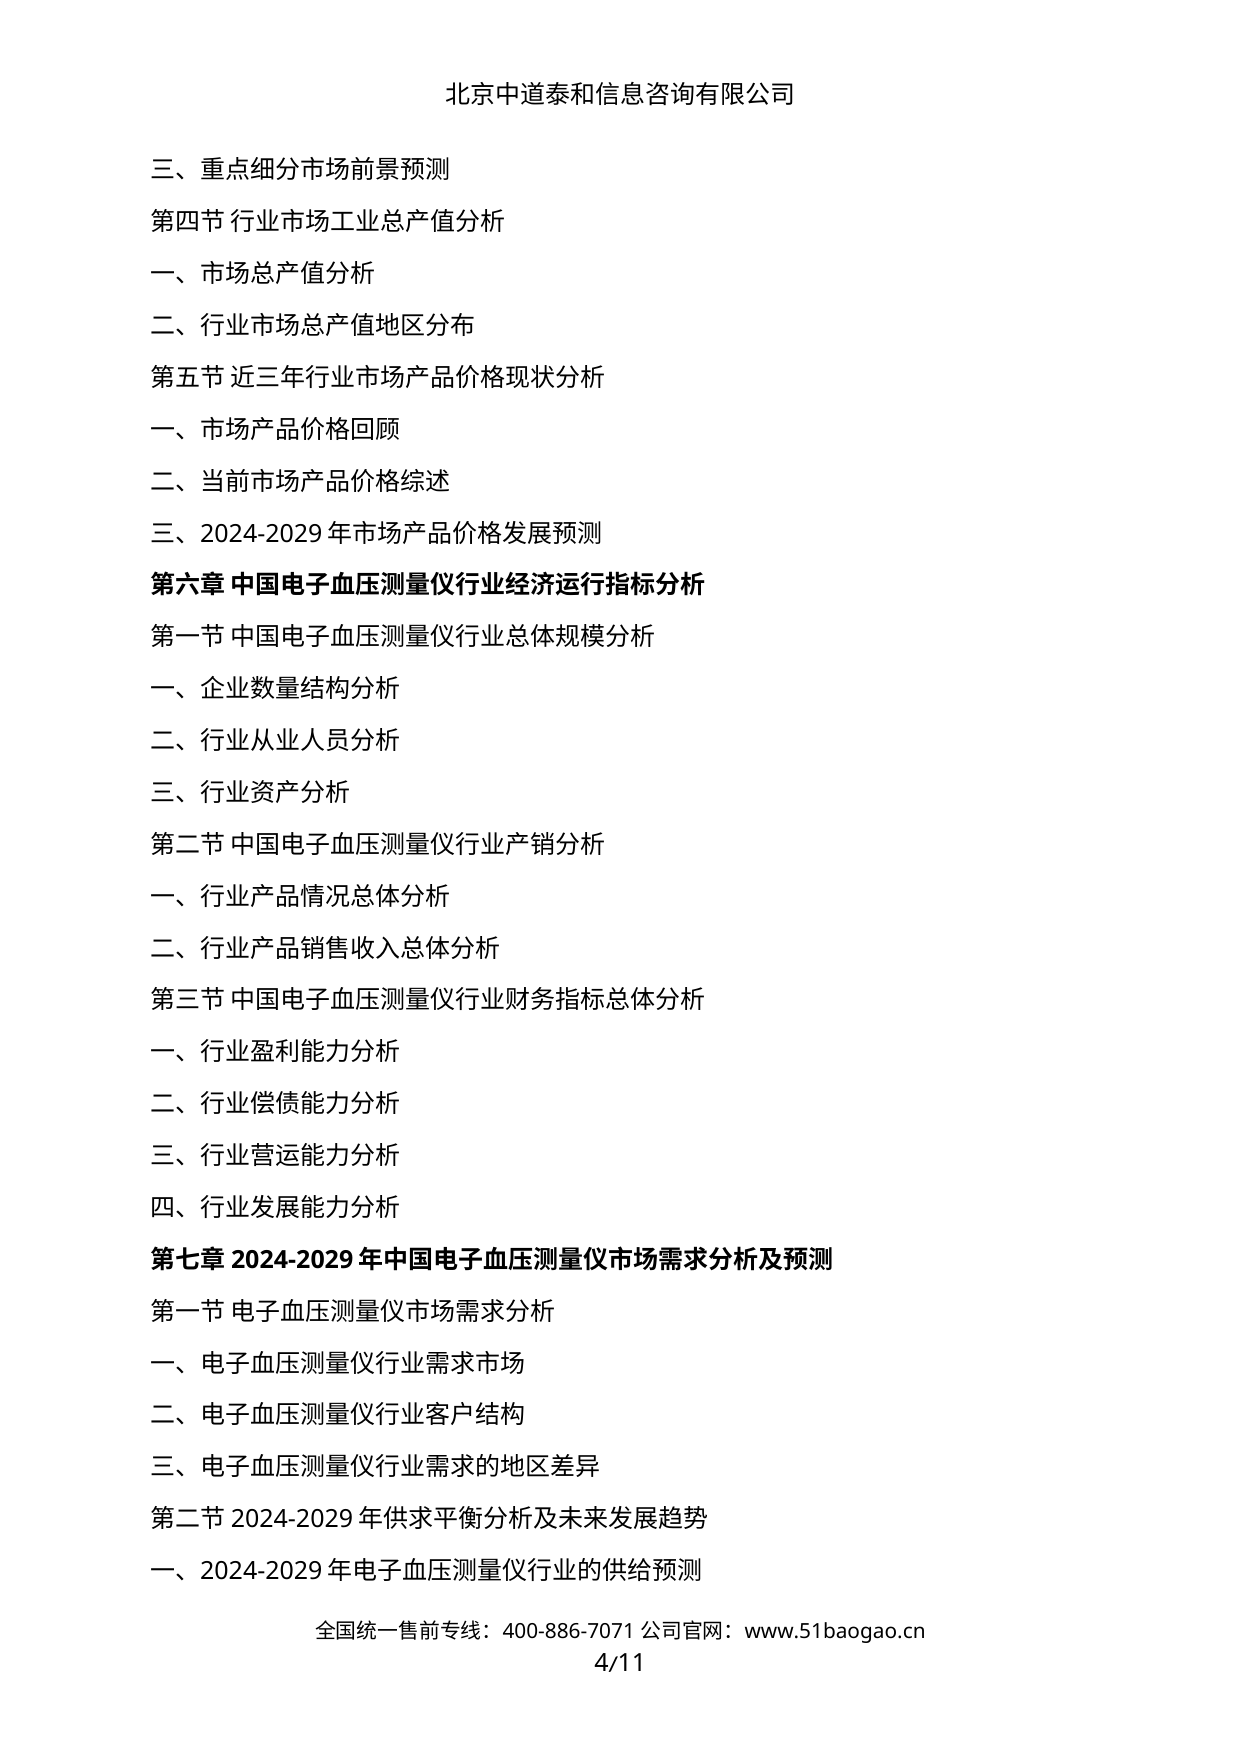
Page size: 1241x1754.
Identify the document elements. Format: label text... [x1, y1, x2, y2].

text 第二节 中国电子血压测量仪行业产销分析 [150, 824, 1090, 861]
text 三、行业营运能力分析 [150, 1136, 1090, 1172]
text 第四节 行业市场工业总产值分析 [150, 202, 1090, 238]
text 二、行业从业人员分析 [150, 721, 1090, 757]
text 一、2024-2029年电子血压测量仪行业的供给预测 [150, 1551, 1090, 1587]
text 第一节 电子血压测量仪市场需求分析 [150, 1291, 1090, 1327]
text 四、行业发展能力分析 [150, 1187, 1090, 1224]
text 二、行业产品销售收入总体分析 [150, 928, 1090, 964]
text 二、电子血压测量仪行业客户结构 [150, 1395, 1090, 1431]
text 三、重点细分市场前景预测 [150, 150, 1090, 186]
text 一、市场总产值分析 [150, 254, 1090, 290]
text 第五节 近三年行业市场产品价格现状分析 [150, 357, 1090, 394]
text 三、电子血压测量仪行业需求的地区差异 [150, 1447, 1090, 1483]
text 一、行业盈利能力分析 [150, 1032, 1090, 1068]
text 二、当前市场产品价格综述 [150, 461, 1090, 497]
text 二、行业市场总产值地区分布 [150, 306, 1090, 342]
text 第三节 中国电子血压测量仪行业财务指标总体分析 [150, 980, 1090, 1016]
text 第一节 中国电子血压测量仪行业总体规模分析 [150, 617, 1090, 653]
text 三、2024-2029年市场产品价格发展预测 [150, 513, 1090, 549]
text 第七章 2024-2029年中国电子血压测量仪市场需求分析及预测 [150, 1239, 1090, 1276]
text 三、行业资产分析 [150, 772, 1090, 809]
text 一、电子血压测量仪行业需求市场 [150, 1343, 1090, 1379]
text 第六章 中国电子血压测量仪行业经济运行指标分析 [150, 565, 1090, 601]
text 一、市场产品价格回顾 [150, 409, 1090, 446]
text 一、行业产品情况总体分析 [150, 876, 1090, 912]
text 第二节 2024-2029年供求平衡分析及未来发展趋势 [150, 1499, 1090, 1535]
text 一、企业数量结构分析 [150, 669, 1090, 705]
text 二、行业偿债能力分析 [150, 1084, 1090, 1120]
